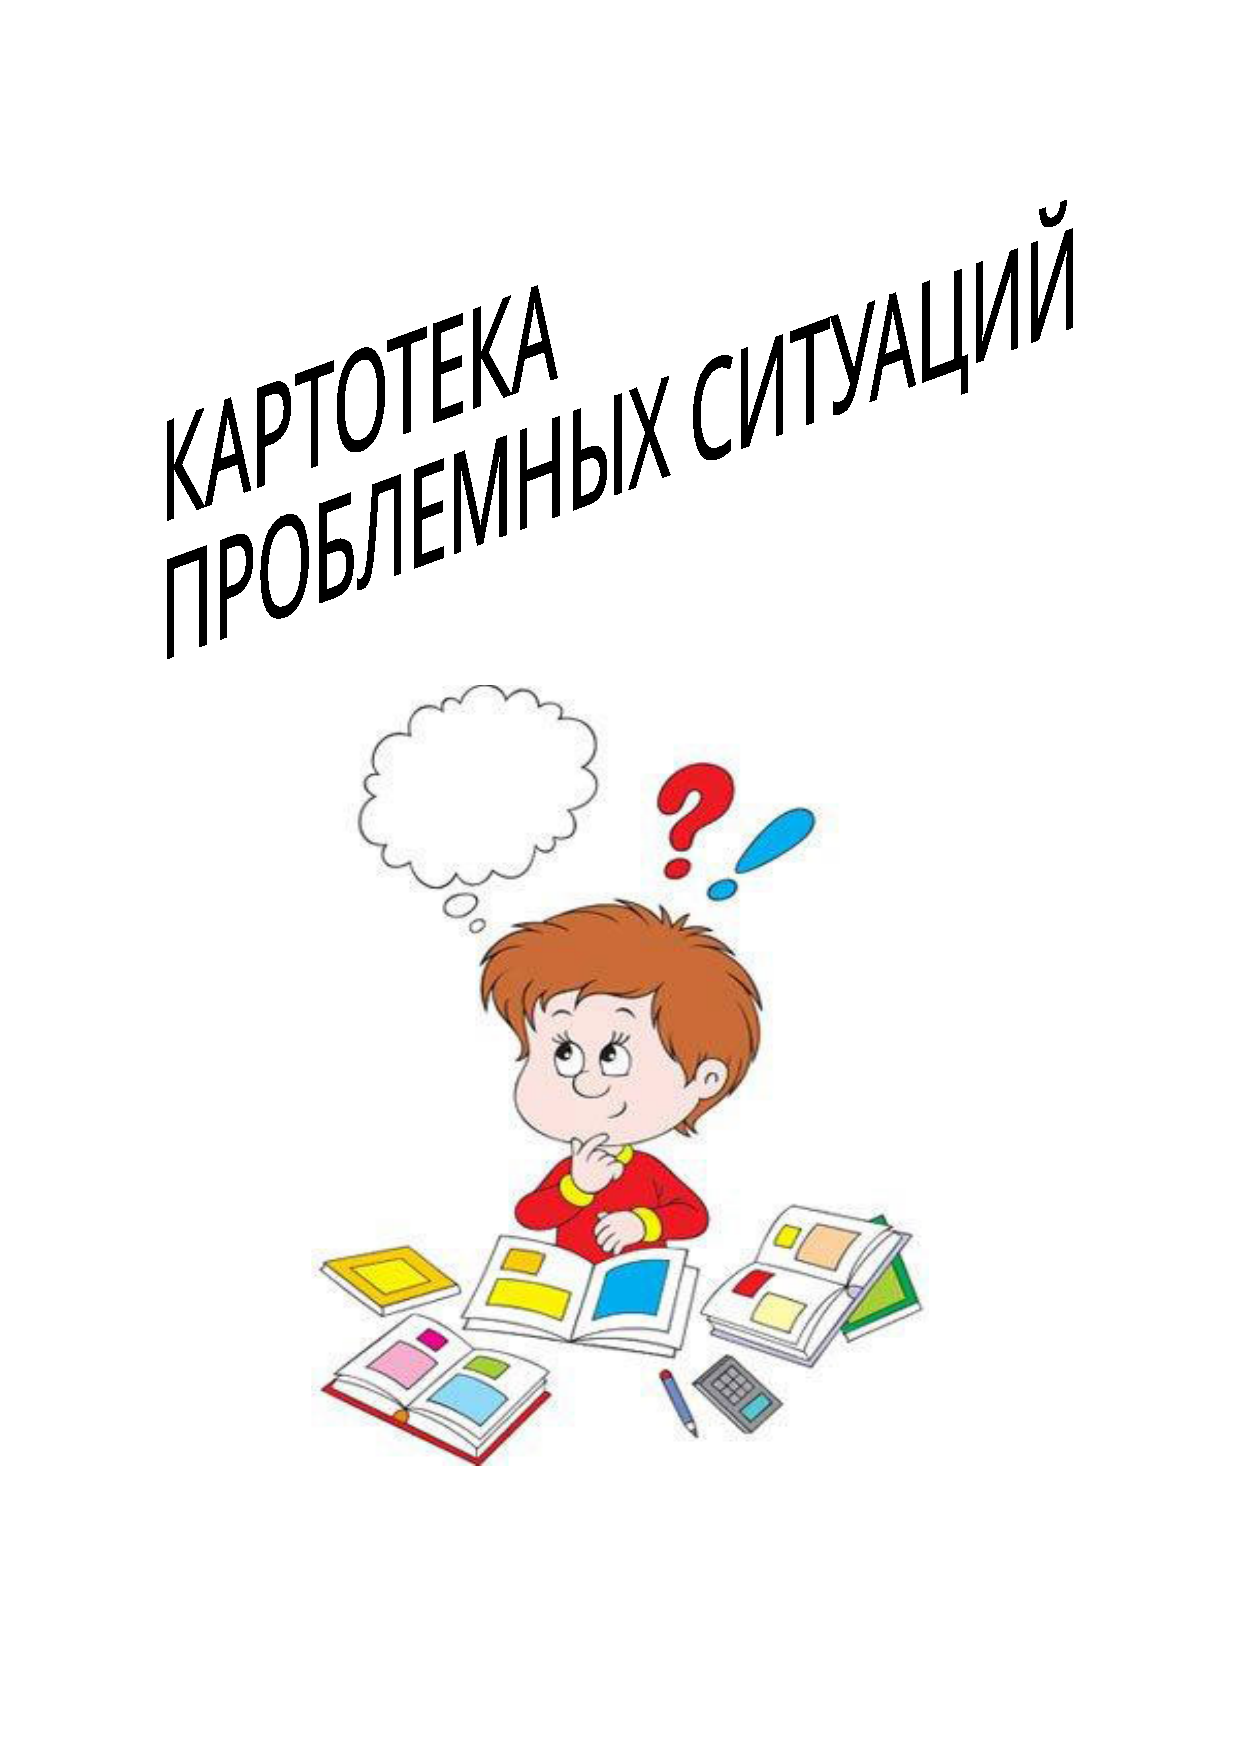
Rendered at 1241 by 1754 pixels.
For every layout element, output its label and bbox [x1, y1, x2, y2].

picture [311, 685, 930, 1466]
